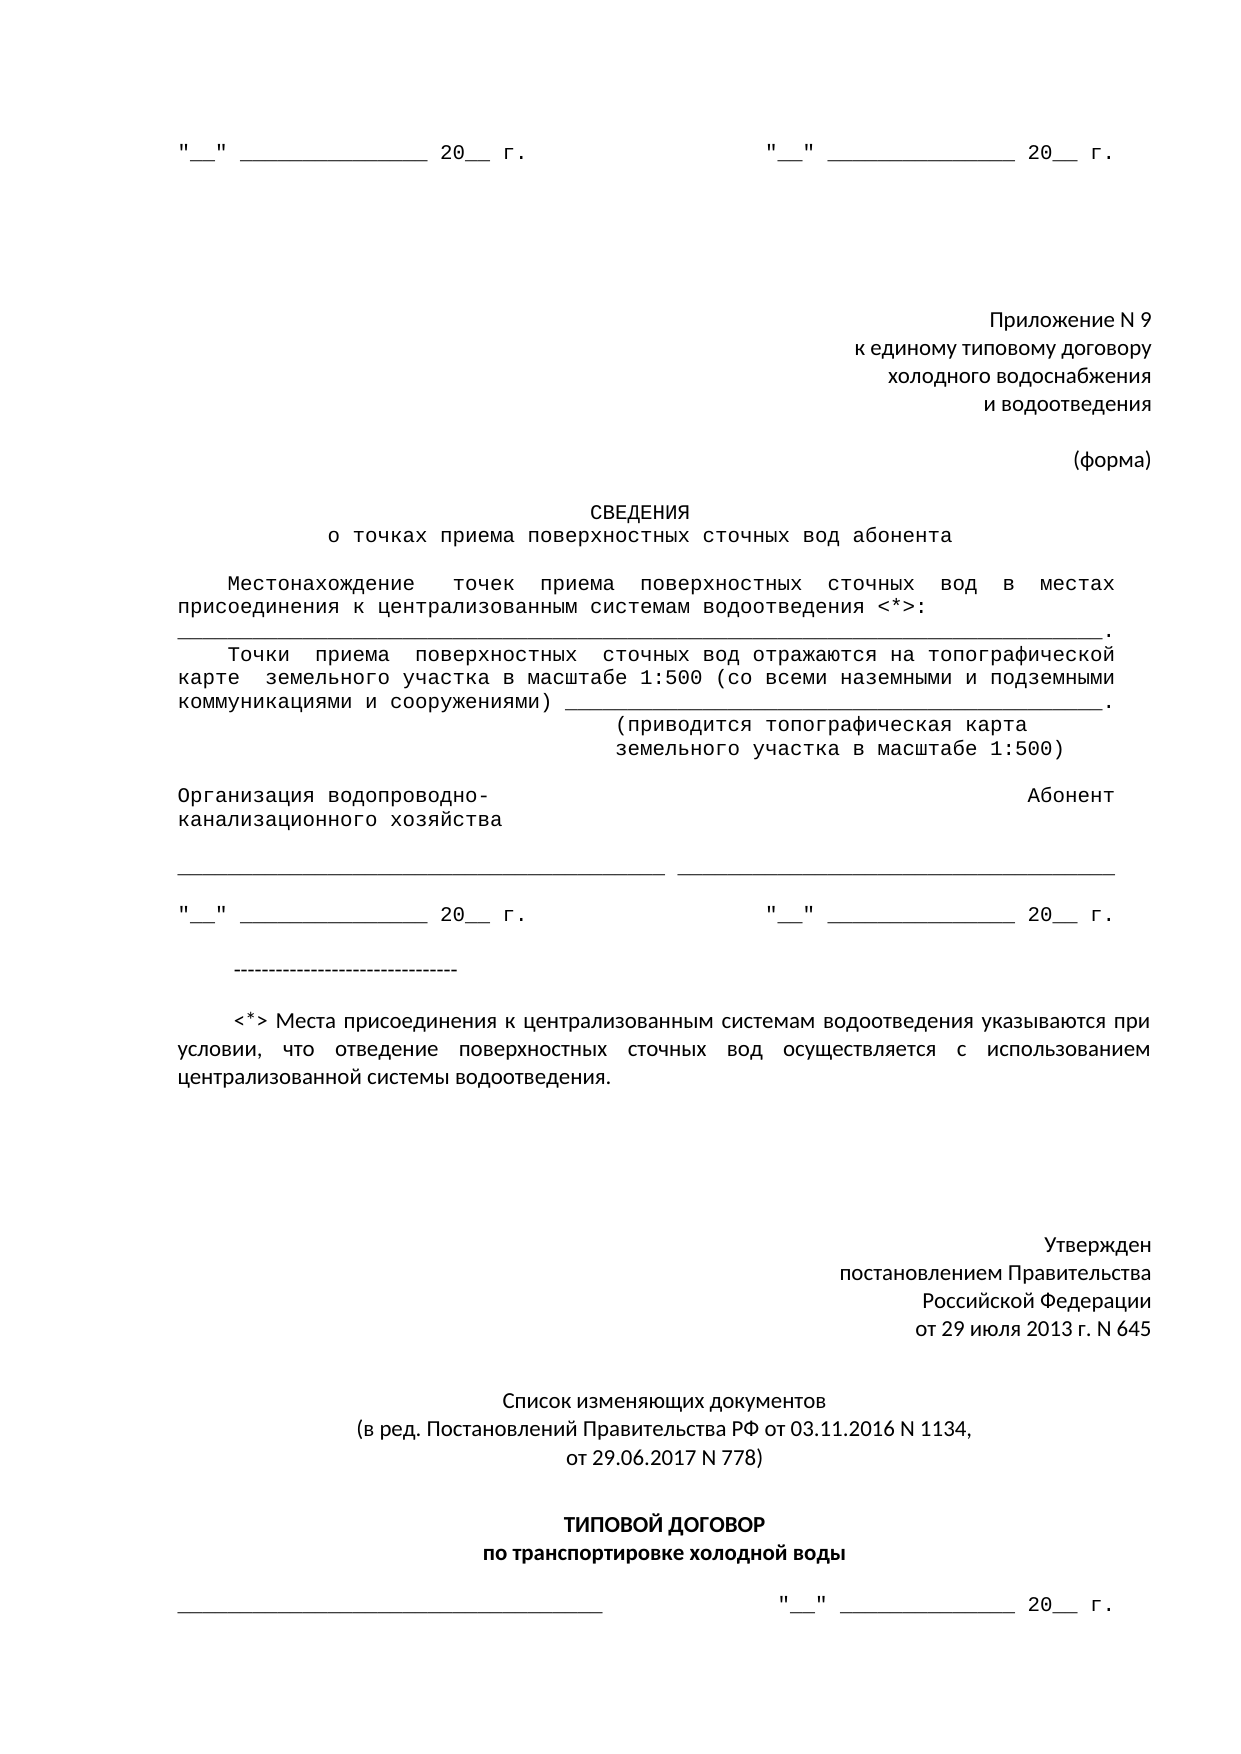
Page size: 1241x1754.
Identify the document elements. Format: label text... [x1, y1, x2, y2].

text и водоотведения [177, 389, 1152, 418]
text -------------------------------- [177, 955, 1152, 983]
text Утвержден [177, 1230, 1152, 1258]
text от 29 июля 2013 г. N 645 [177, 1314, 1152, 1342]
text Местонахождение точек приема поверхностных сточных вод в местах [177, 573, 1152, 596]
text (форма) [177, 446, 1152, 474]
text карте земельного участка в масштабе 1:500 (со всеми наземными и подземными [177, 667, 1152, 691]
text Российской Федерации [177, 1286, 1152, 1314]
text канализационного хозяйства [177, 809, 1152, 833]
text "__" _______________ 20__ г. "__" _______________ 20__ г. [177, 142, 1152, 165]
text холодного водоснабжения [177, 362, 1152, 389]
text Приложение N 9 [177, 306, 1152, 333]
text СВЕДЕНИЯ [177, 502, 1152, 525]
text Организация водопроводно- Абонент [177, 785, 1152, 809]
text постановлением Правительства [177, 1258, 1152, 1286]
text Точки приема поверхностных сточных вод отражаются на топографической [177, 643, 1152, 667]
text (приводится топографическая карта [177, 714, 1152, 738]
title по транспортировке холодной воды [177, 1538, 1152, 1566]
text присоединения к централизованным системам водоотведения <*>: [177, 596, 1152, 620]
text к единому типовому договору [177, 333, 1152, 362]
text _______________________________________ ___________________________________ [177, 856, 1152, 880]
text о точках приема поверхностных сточных вод абонента [177, 525, 1152, 549]
text __________________________________ "__" ______________ 20__ г. [177, 1594, 1152, 1618]
text <*> Места присоединения к централизованным системам водоотведения указываются при условии, что отведение поверхностных сточных вод осуществляется с использованием централизованной системы водоотведения. [177, 1006, 1152, 1090]
text земельного участка в масштабе 1:500) [177, 738, 1152, 762]
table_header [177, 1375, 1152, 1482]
title ТИПОВОЙ ДОГОВОР [177, 1510, 1152, 1538]
text "__" _______________ 20__ г. "__" _______________ 20__ г. [177, 904, 1152, 927]
text коммуникациями и сооружениями) ___________________________________________. [177, 691, 1152, 714]
text __________________________________________________________________________. [177, 620, 1152, 643]
